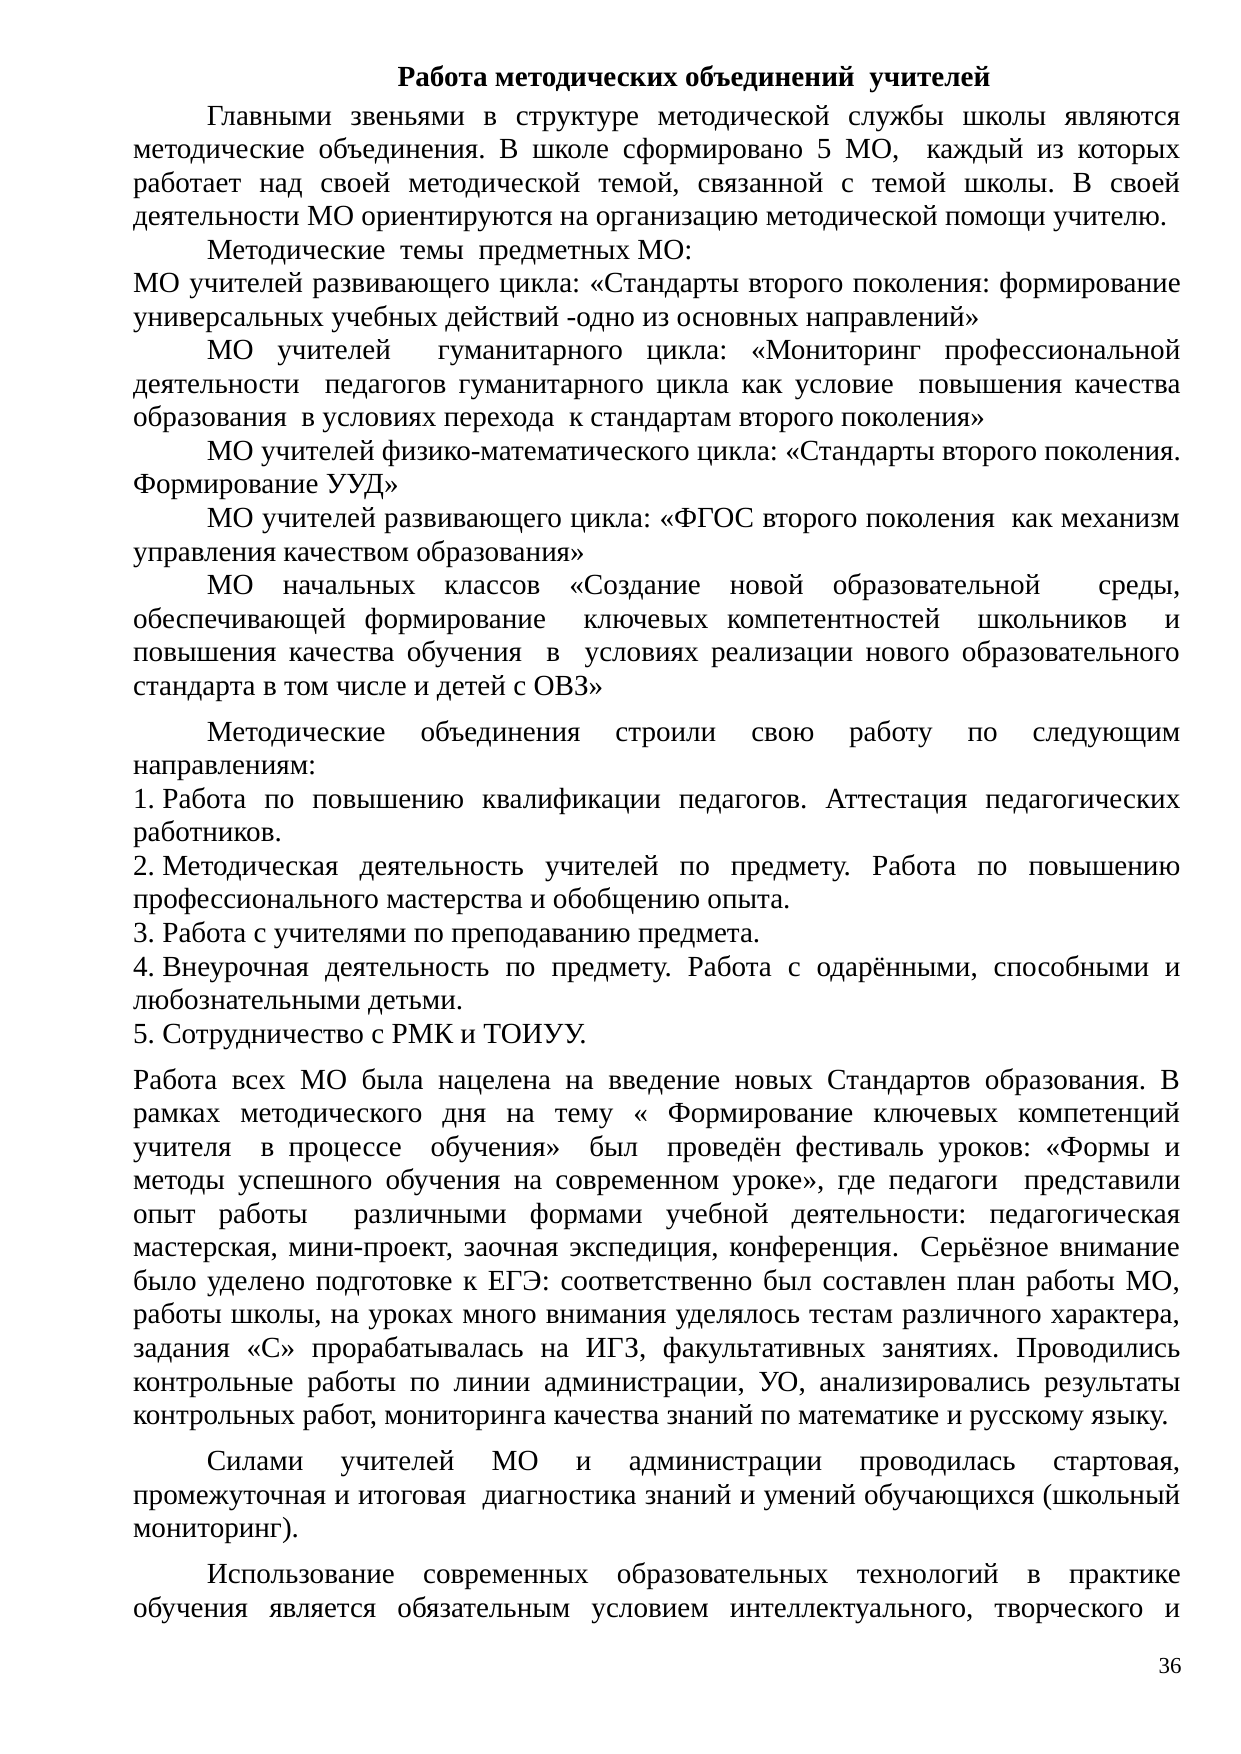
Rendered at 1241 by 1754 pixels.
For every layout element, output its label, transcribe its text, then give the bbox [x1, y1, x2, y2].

text Работа всех МО была нацелена на введение новых Стандартов образования. В рамках методического дня на тему « Формирование ключевых компетенций учителя в процессе обучения» был проведён фестиваль уроков: «Формы и методы успешного обучения на современном уроке», где педагоги представили опыт работы различными формами учебной деятельности: педагогическая мастерская, мини-проект, заочная экспедиция, конференция. Серьёзное внимание было уделено подготовке к ЕГЭ: соответственно был составлен план работы МО, работы школы, на уроках много внимания уделялось тестам различного характера, задания «С» прорабатывалась на ИГЗ, факультативных занятиях. Проводились контрольные работы по линии администрации, УО, анализировались результаты контрольных работ, мониторинга качества знаний по математике и русскому языку. [133, 1062, 1181, 1431]
text Методические объединения строили свою работу по следующим направлениям: [133, 714, 1181, 781]
text МО учителей гуманитарного цикла: «Мониторинг профессиональной деятельности педагогов гуманитарного цикла как условие повышения качества образования в условиях перехода к стандартам второго поколения» [133, 332, 1181, 433]
text МО начальных классов «Создание новой образовательной среды, обеспечивающей формирование ключевых компетентностей школьников и повышения качества обучения в условиях реализации нового образовательного стандарта в том числе и детей с ОВЗ» [133, 567, 1181, 701]
text МО учителей физико-математического цикла: «Стандарты второго поколения. Формирование УУД» [133, 433, 1181, 500]
text Главными звеньями в структуре методической службы школы являются методические объединения. В школе сформировано 5 МО, каждый из которых работает над своей методической темой, связанной с темой школы. В своей деятельности МО ориентируются на организацию методической помощи учителю. [133, 98, 1181, 232]
text 4. Внеурочная деятельность по предмету. Работа с одарёнными, способными и любознательными детьми. [133, 949, 1181, 1016]
text МО учителей развивающего цикла: «ФГОС второго поколения как механизм управления качеством образования» [133, 500, 1181, 567]
text 3. Работа с учителями по преподаванию предмета. [133, 915, 1181, 949]
text 1. Работа по повышению квалификации педагогов. Аттестация педагогических работников. [133, 781, 1181, 848]
text Методические темы предметных МО: [133, 232, 1181, 265]
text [133, 1556, 1181, 1623]
text Работа методических объединений учителей [133, 59, 1181, 93]
text 5. Сотрудничество с РМК и ТОИУУ. [133, 1016, 1181, 1049]
text МО учителей развивающего цикла: «Стандарты второго поколения: формирование универсальных учебных действий -одно из основных направлений» [133, 265, 1181, 332]
text Силами учителей МО и администрации проводилась стартовая, промежуточная и итоговая диагностика знаний и умений обучающихся (школьный мониторинг). [133, 1443, 1181, 1544]
text 2. Методическая деятельность учителей по предмету. Работа по повышению профессионального мастерства и обобщению опыта. [133, 848, 1181, 915]
